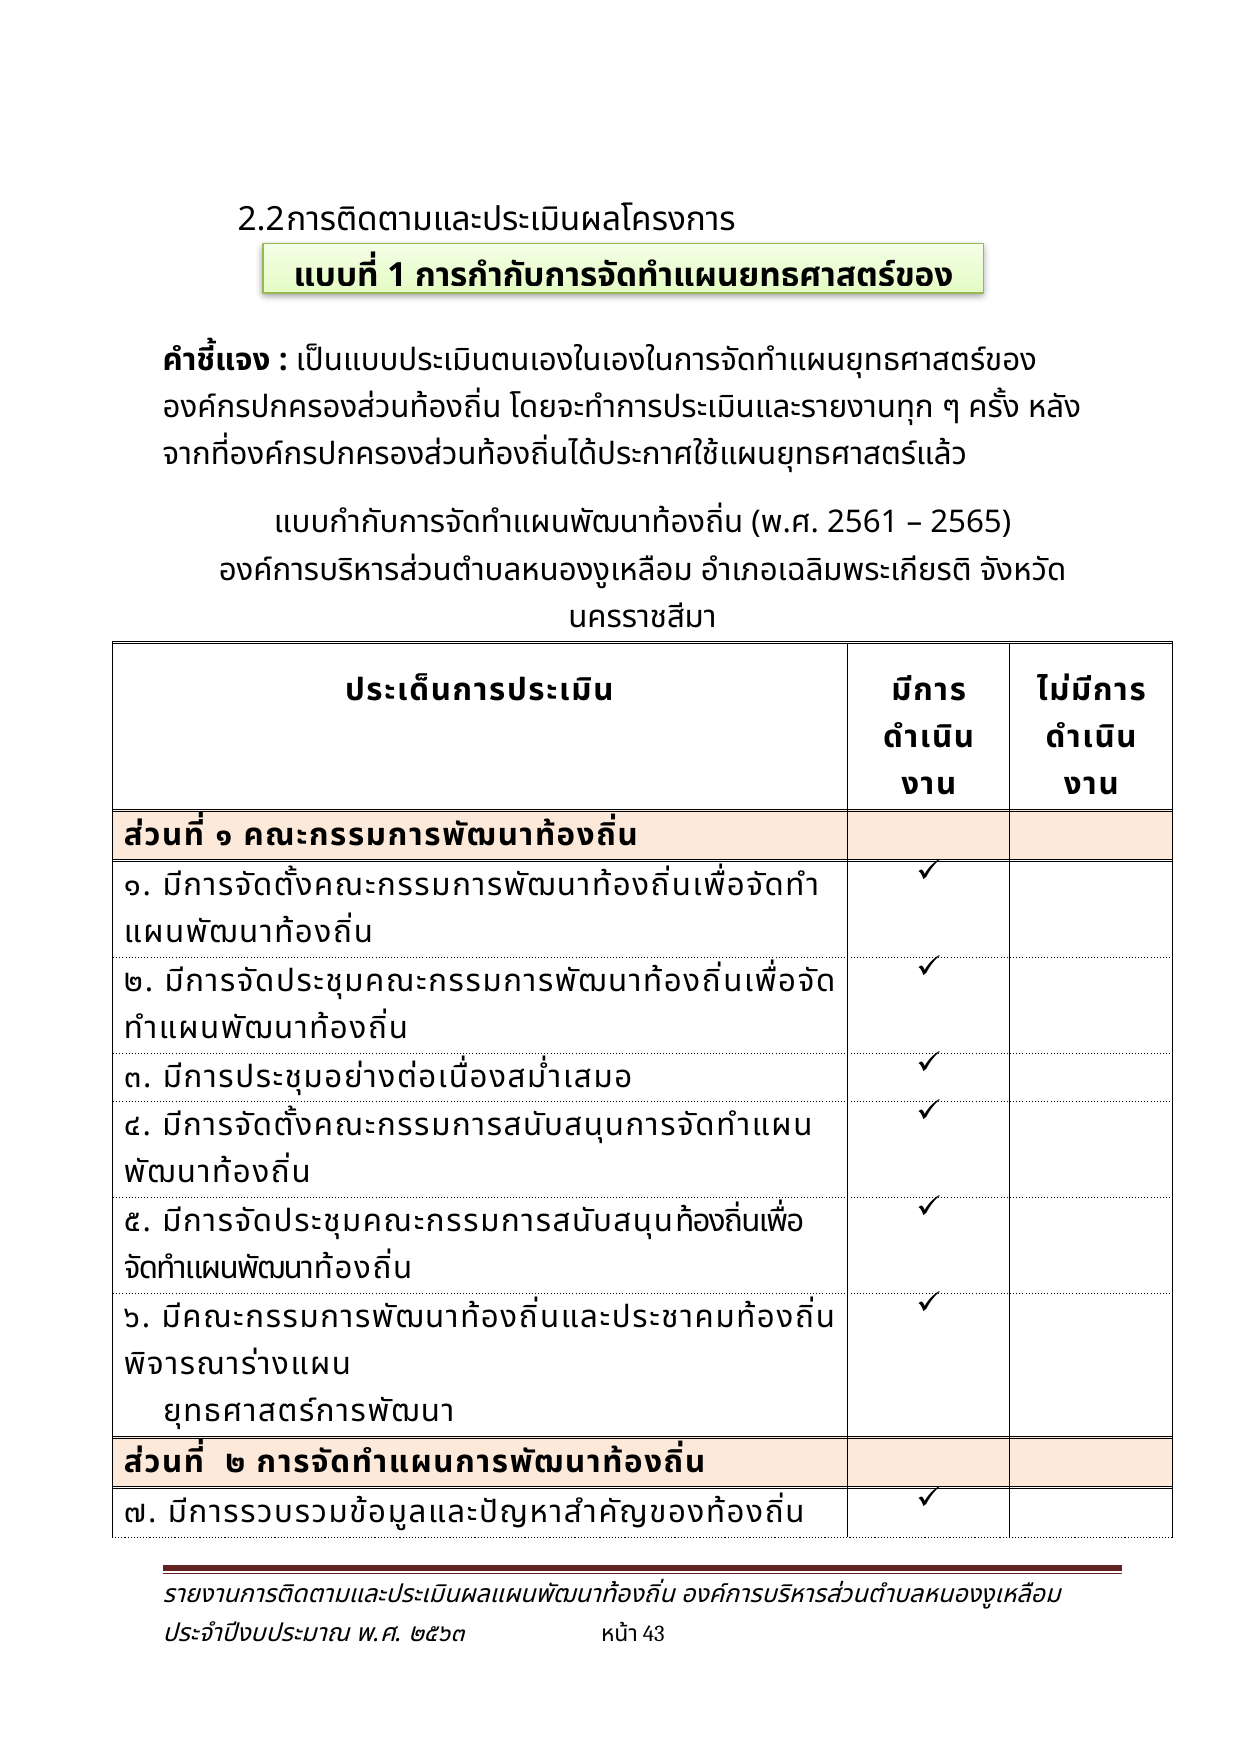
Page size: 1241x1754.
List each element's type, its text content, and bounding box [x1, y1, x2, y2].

table_cell [848, 1439, 1009, 1486]
table_cell [848, 1197, 1009, 1292]
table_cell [113, 1489, 847, 1537]
table_cell [1010, 812, 1172, 859]
table_cell [1010, 1053, 1172, 1101]
text แบบกำกับการจัดทำแผนพัฒนาท้องถิ่น (พ.ศ. 2561 – 2565) [162, 499, 1122, 547]
table_cell [848, 862, 1009, 957]
table_cell [848, 1053, 1009, 1101]
table_cell ส่วนที่ ๒ การจัดทำแผนการพัฒนาท้องถิ่น [113, 1439, 847, 1486]
table_cell ๔. มีการจัดตั้งคณะกรรมการสนับสนุนการจัดทำแผนพัฒนาท้องถิ่น [113, 1101, 847, 1197]
table_cell ๑. มีการจัดตั้งคณะกรรมการพัฒนาท้องถิ่นเพื่อจัดทำแผนพัฒนาท้องถิ่น [113, 862, 847, 957]
table_cell ๕. มีการจัดประชุมคณะกรรมการสนับสนุนท้องถิ่นเพื่อจัดทำแผนพัฒนาท้องถิ่น [113, 1197, 847, 1292]
table_cell [848, 957, 1009, 1052]
table_cell ๖. มีคณะกรรมการพัฒนาท้องถิ่นและประชาคมท้องถิ่นพิจารณาร่างแผน ยุทธศาสตร์การพัฒนา [113, 1293, 847, 1436]
table_cell [848, 1489, 1009, 1537]
text องค์การบริหารส่วนตำบลหนองงูเหลือม อำเภอเฉลิมพระเกียรติ จังหวัดนครราชสีมา [162, 547, 1122, 641]
table_cell [848, 812, 1009, 859]
table_header มีการดำเนินงาน [848, 644, 1009, 809]
table_cell ส่วนที่ ๑ คณะกรรมการพัฒนาท้องถิ่น [113, 812, 847, 859]
list การติดตามและประเมินผลโครงการ [237, 194, 1122, 245]
table_header ประเด็นการประเมิน [113, 644, 847, 809]
table_cell [1010, 1197, 1172, 1292]
table_cell [1010, 1101, 1172, 1197]
table_cell [1010, 1439, 1172, 1486]
text คำชี้แจง : เป็นแบบประเมินตนเองในเองในการจัดทำแผนยุทธศาสตร์ขององค์กรปกครองส่วนท้องถิ่น โดยจะทำการประเมินและรายงานทุก ๆ ครั้ง หลังจากที่องค์กรปกครองส่วนท้องถิ่นได้ประกาศใช้แผนยุทธศาสตร์แล้ว [162, 337, 1122, 478]
table_cell ๒. มีการจัดประชุมคณะกรรมการพัฒนาท้องถิ่นเพื่อจัดทำแผนพัฒนาท้องถิ่น [113, 957, 847, 1052]
table_cell [1010, 862, 1172, 957]
table_cell ๓. มีการประชุมอย่างต่อเนื่องสม่ำเสมอ [113, 1053, 847, 1101]
table_header ไม่มีการดำเนินงาน [1010, 644, 1172, 809]
table_cell [1010, 957, 1172, 1052]
table_cell [848, 1101, 1009, 1197]
table_cell [848, 1293, 1009, 1436]
table_cell [1010, 1293, 1172, 1436]
table_cell [1010, 1489, 1172, 1537]
